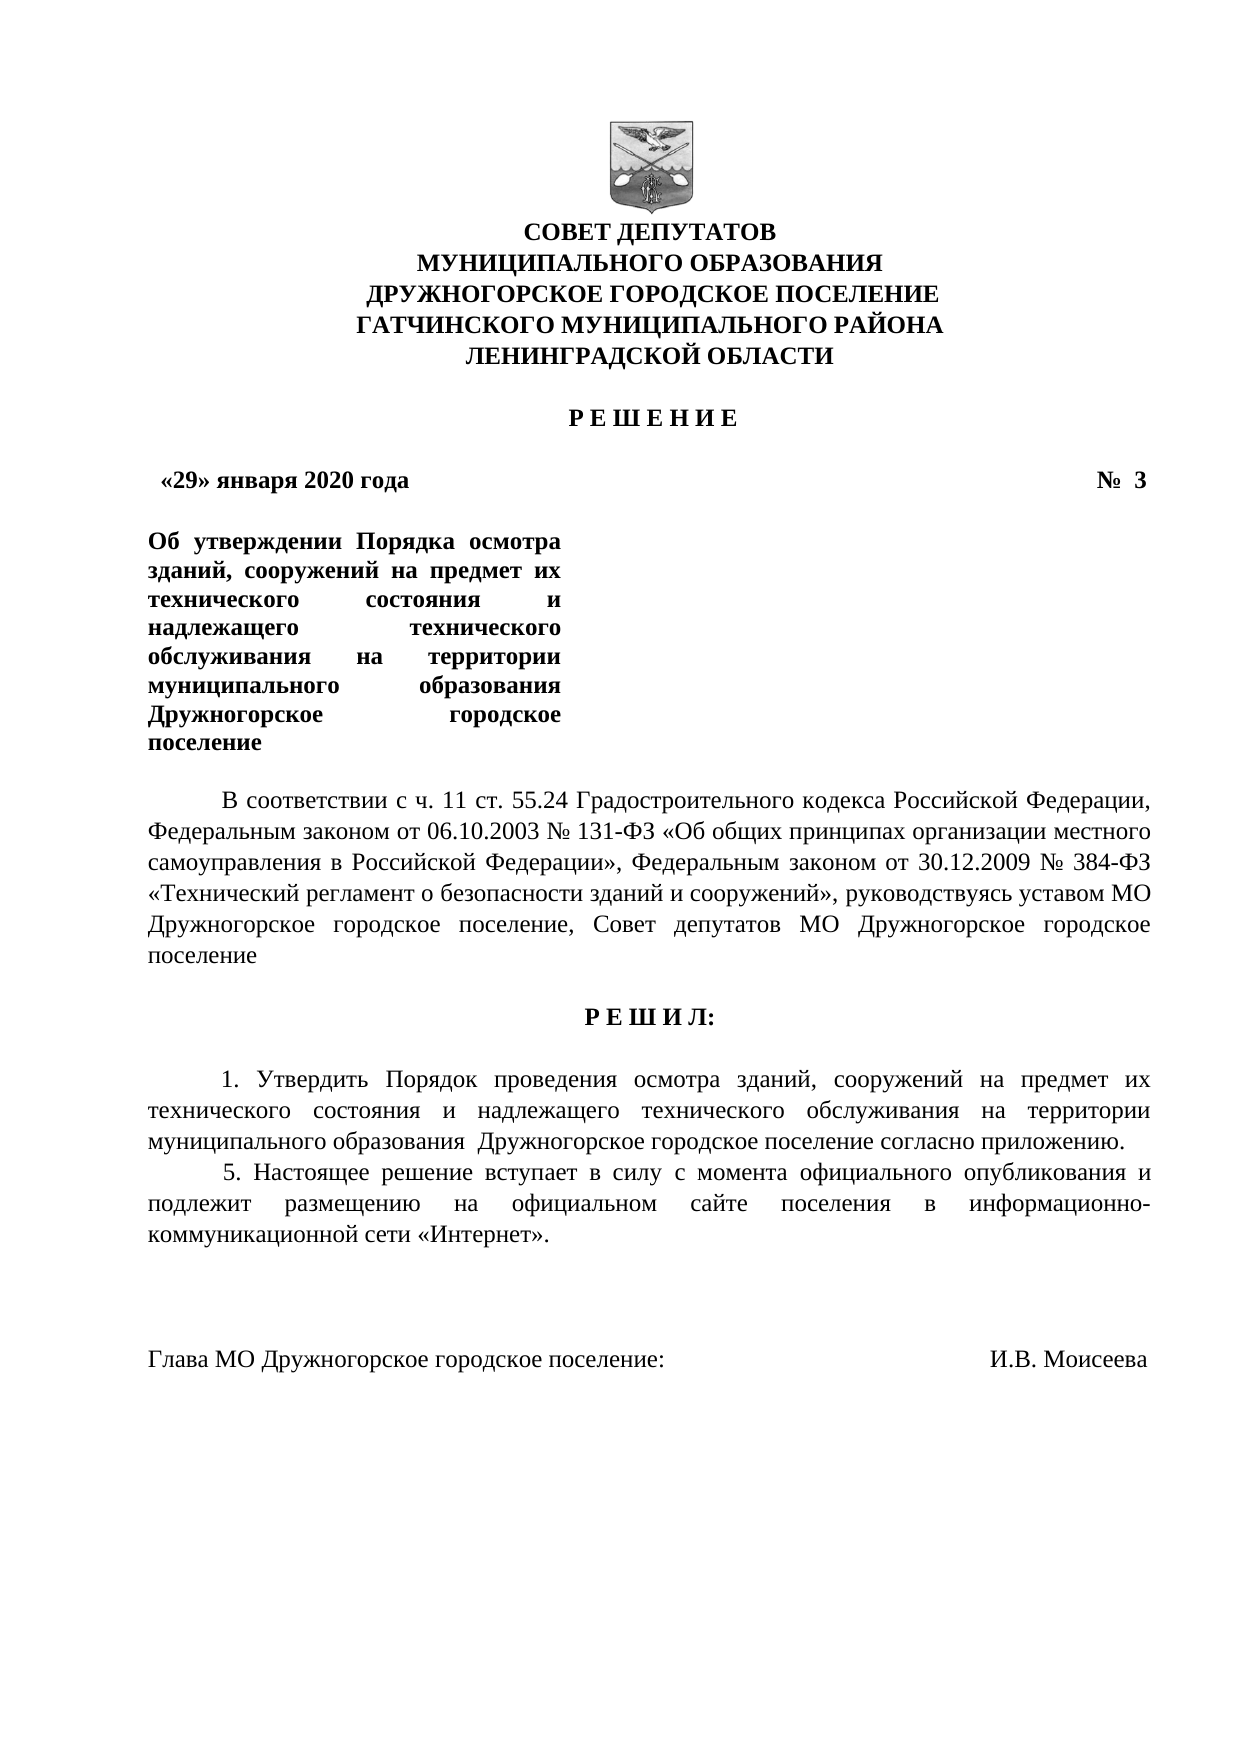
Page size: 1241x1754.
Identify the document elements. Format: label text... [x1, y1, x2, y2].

text В соответствии с ч. 11 ст. 55.24 Градостроительного кодекса Российской Федерации, Федеральным законом от 06.10.2003 № 131-ФЗ «Об общих принципах организации местного самоуправления в Российской Федерации», Федеральным законом от 30.12.2009 № 384-ФЗ «Технический регламент о безопасности зданий и сооружений», руководствуясь уставом МО Дружногорское городское поселение, Совет депутатов МО Дружногорское городское поселение [148, 785, 1152, 969]
text 5. Настоящее решение вступает в силу с момента официального опубликования и подлежит размещению на официальном сайте поселения в информационно-коммуникационной сети «Интернет». [148, 1157, 1152, 1248]
text МУНИЦИПАЛЬНОГО ОБРАЗОВАНИЯ [148, 248, 1152, 276]
text Глава МО Дружногорское городское поселение: И.В. Моисеева [148, 1344, 1152, 1372]
text СОВЕТ ДЕПУТАТОВ [148, 217, 1152, 245]
text «29» января 2020 года № 3 [148, 465, 1152, 494]
text 1. Утвердить Порядок проведения осмотра зданий, сооружений на предмет их технического состояния и надлежащего технического обслуживания на территории муниципального образования Дружногорское городское поселение согласно приложению. [148, 1064, 1152, 1155]
text ГАТЧИНСКОГО МУНИЦИПАЛЬНОГО РАЙОНА [148, 310, 1152, 338]
text Р Е Ш И Л: [148, 1002, 1152, 1031]
text ЛЕНИНГРАДСКОЙ ОБЛАСТИ [148, 341, 1152, 369]
text Р Е Ш Е Н И Е [148, 403, 1152, 432]
text Об утверждении Порядка осмотра зданий, сооружений на предмет их технического состояния и надлежащего технического обслуживания на территории муниципального образования Дружногорское городское поселение [148, 526, 561, 756]
text ДРУЖНОГОРСКОЕ ГОРОДСКОЕ ПОСЕЛЕНИЕ [148, 279, 1152, 307]
picture [605, 118, 695, 217]
